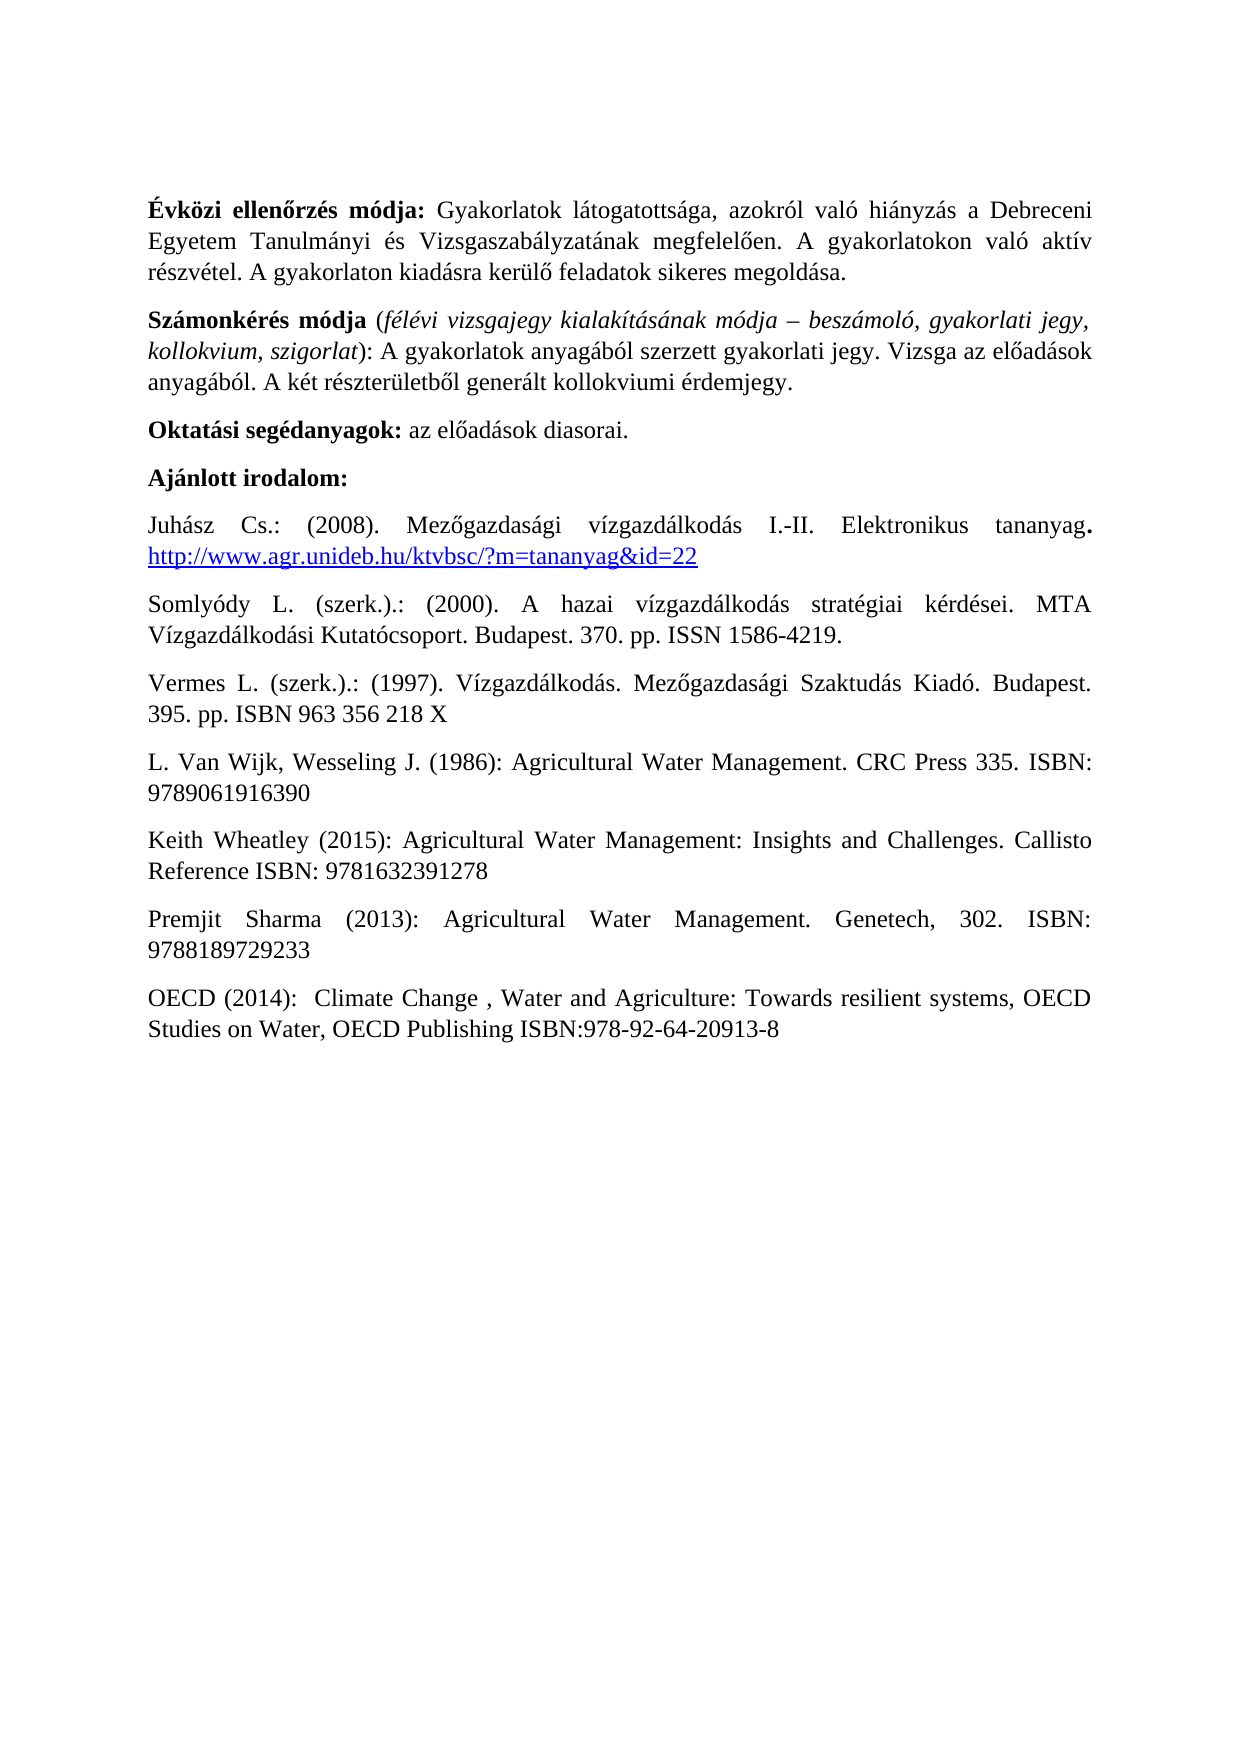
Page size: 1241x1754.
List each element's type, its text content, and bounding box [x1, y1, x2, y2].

text Vermes L. (szerk.).: (1997). Vízgazdálkodás. Mezőgazdasági Szaktudás Kiadó. Budapest. 395. pp. ISBN 963 356 218 X [148, 668, 1093, 728]
text Ajánlott irodalom: [148, 463, 1093, 491]
text L. Van Wijk, Wesseling J. (1986): Agricultural Water Management. CRC Press 335. ISBN: 9789061916390 [148, 747, 1093, 806]
text Juhász Cs.: (2008). Mezőgazdasági vízgazdálkodás I.-II. Elektronikus tananyag. http://www.agr.unideb.hu/ktvbsc/?m=tananyag&id=22 [148, 510, 1093, 570]
text OECD (2014): Climate Change , Water and Agriculture: Towards resilient systems, OECD Studies on Water, OECD Publishing ISBN:978-92-64-20913-8 [148, 983, 1093, 1043]
text Premjit Sharma (2013): Agricultural Water Management. Genetech, 302. ISBN: 9788189729233 [148, 904, 1093, 964]
text Számonkérés módja (félévi vizsgajegy kialakításának módja – beszámoló, gyakorlati jegy, kollokvium, szigorlat): A gyakorlatok anyagából szerzett gyakorlati jegy. Vizsga az előadások anyagából. A két részterületből generált kollokviumi érdemjegy. [148, 305, 1093, 396]
text Somlyódy L. (szerk.).: (2000). A hazai vízgazdálkodás stratégiai kérdései. MTA Vízgazdálkodási Kutatócsoport. Budapest. 370. pp. ISSN 1586-4219. [148, 589, 1093, 649]
text Évközi ellenőrzés módja: Gyakorlatok látogatottsága, azokról való hiányzás a Debreceni Egyetem Tanulmányi és Vizsgaszabályzatának megfelelően. A gyakorlatokon való aktív részvétel. A gyakorlaton kiadásra kerülő feladatok sikeres megoldása. [148, 195, 1093, 286]
text Oktatási segédanyagok: az előadások diasorai. [148, 415, 1093, 444]
text Keith Wheatley (2015): Agricultural Water Management: Insights and Challenges. Callisto Reference ISBN: 9781632391278 [148, 825, 1093, 885]
